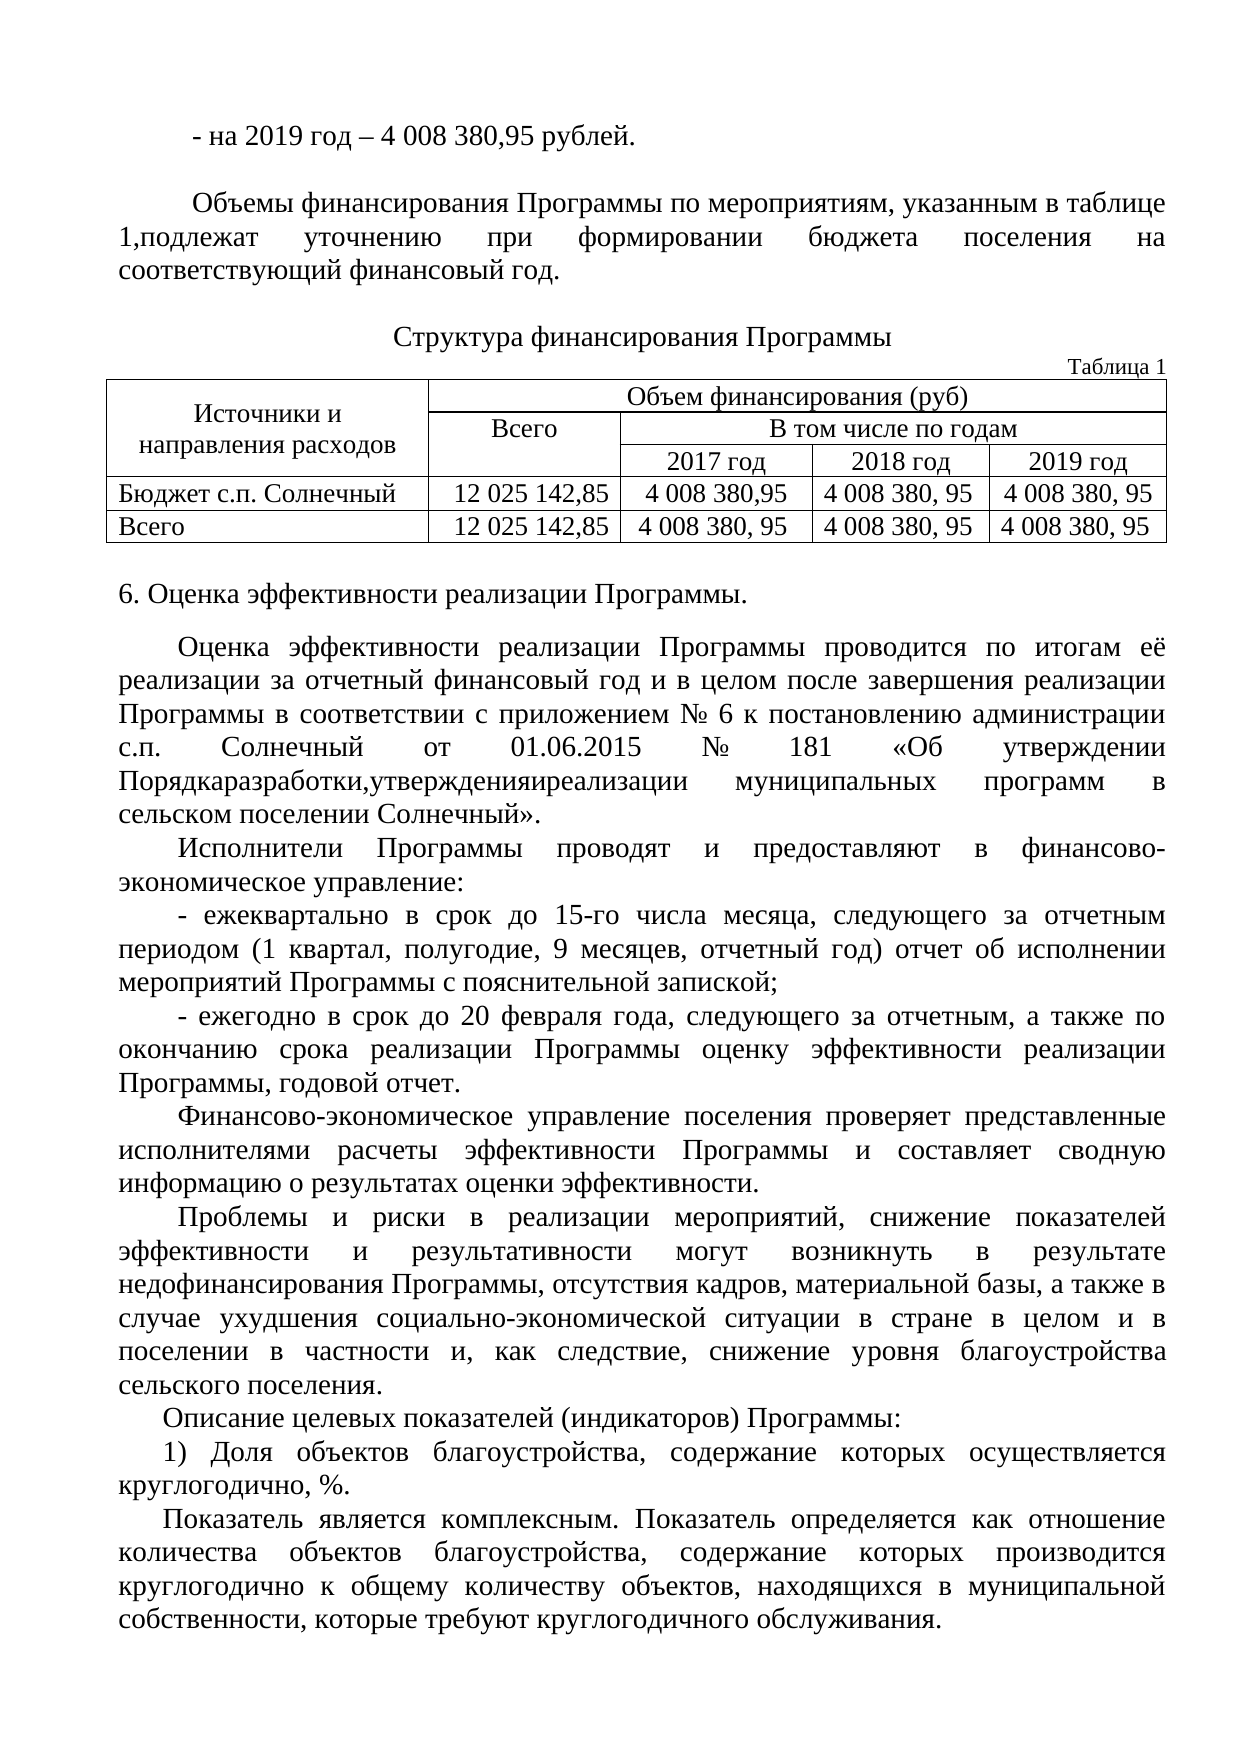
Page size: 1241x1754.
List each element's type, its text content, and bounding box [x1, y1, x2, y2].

table_header Источники и направления расходов [107, 380, 428, 476]
table_cell 2018 год [813, 445, 989, 476]
text - ежеквартально в срок до 15-го числа месяца, следующего за отчетным периодом (1 квартал, полугодие, 9 месяцев, отчетный год) отчет об исполнении мероприятий Программы с пояснительной запиской; [118, 897, 1167, 998]
text Таблица 1 [118, 353, 1167, 379]
text Структура финансирования Программы [118, 319, 1167, 353]
text Показатель является комплексным. Показатель определяется как отношение количества объектов благоустройства, содержание которых производится круглогодично к общему количеству объектов, находящихся в муниципальной собственности, которые требуют круглогодичного обслуживания. [118, 1501, 1167, 1635]
table_cell 4 008 380, 95 [813, 477, 989, 509]
text Объемы финансирования Программы по мероприятиям, указанным в таблице 1,подлежат уточнению при формировании бюджета поселения на соответствующий финансовый год. [118, 185, 1167, 286]
text Проблемы и риски в реализации мероприятий, снижение показателей эффективности и результативности могут возникнуть в результате недофинансирования Программы, отсутствия кадров, материальной базы, а также в случае ухудшения социально-экономической ситуации в стране в целом и в поселении в частности и, как следствие, снижение уровня благоустройства сельского поселения. [118, 1199, 1167, 1400]
table_cell 4 008 380, 95 [990, 477, 1166, 509]
text Оценка эффективности реализации Программы проводится по итогам её реализации за отчетный финансовый год и в целом после завершения реализации Программы в соответствии с приложением № 6 к постановлению администрации с.п. Солнечный от 01.06.2015 № 181 «Об утверждении Порядкаразработки,утвержденияиреализации муниципальных программ в сельском поселении Солнечный». [118, 629, 1167, 830]
table_cell 2017 год [621, 445, 812, 476]
table_cell 4 008 380, 95 [813, 511, 989, 542]
text - на 2019 год – 4 008 380,95 рублей. [118, 118, 1167, 152]
table_cell 4 008 380, 95 [990, 511, 1166, 542]
table_cell В том числе по годам [621, 413, 1166, 444]
table_cell 2019 год [990, 445, 1166, 476]
text Финансово-экономическое управление поселения проверяет представленные исполнителями расчеты эффективности Программы и составляет сводную информацию о результатах оценки эффективности. [118, 1098, 1167, 1199]
table_cell 12 025 142,85 [429, 477, 620, 509]
text 1) Доля объектов благоустройства, содержание которых осуществляется круглогодично, %. [118, 1434, 1167, 1501]
table_cell 4 008 380, 95 [621, 511, 812, 542]
table_cell 12 025 142,85 [429, 511, 620, 542]
text 6. Оценка эффективности реализации Программы. [118, 576, 1167, 610]
table_cell Всего [429, 413, 620, 476]
text - ежегодно в срок до 20 февраля года, следующего за отчетным, а также по окончанию срока реализации Программы оценку эффективности реализации Программы, годовой отчет. [118, 998, 1167, 1098]
table_cell Всего [107, 511, 428, 542]
table_cell 4 008 380,95 [621, 477, 812, 509]
text Описание целевых показателей (индикаторов) Программы: [118, 1400, 1167, 1434]
table_cell Бюджет с.п. Солнечный [107, 477, 428, 509]
text Исполнители Программы проводят и предоставляют в финансово-экономическое управление: [118, 830, 1167, 897]
table_header Объем финансирования (руб) [429, 380, 1166, 411]
